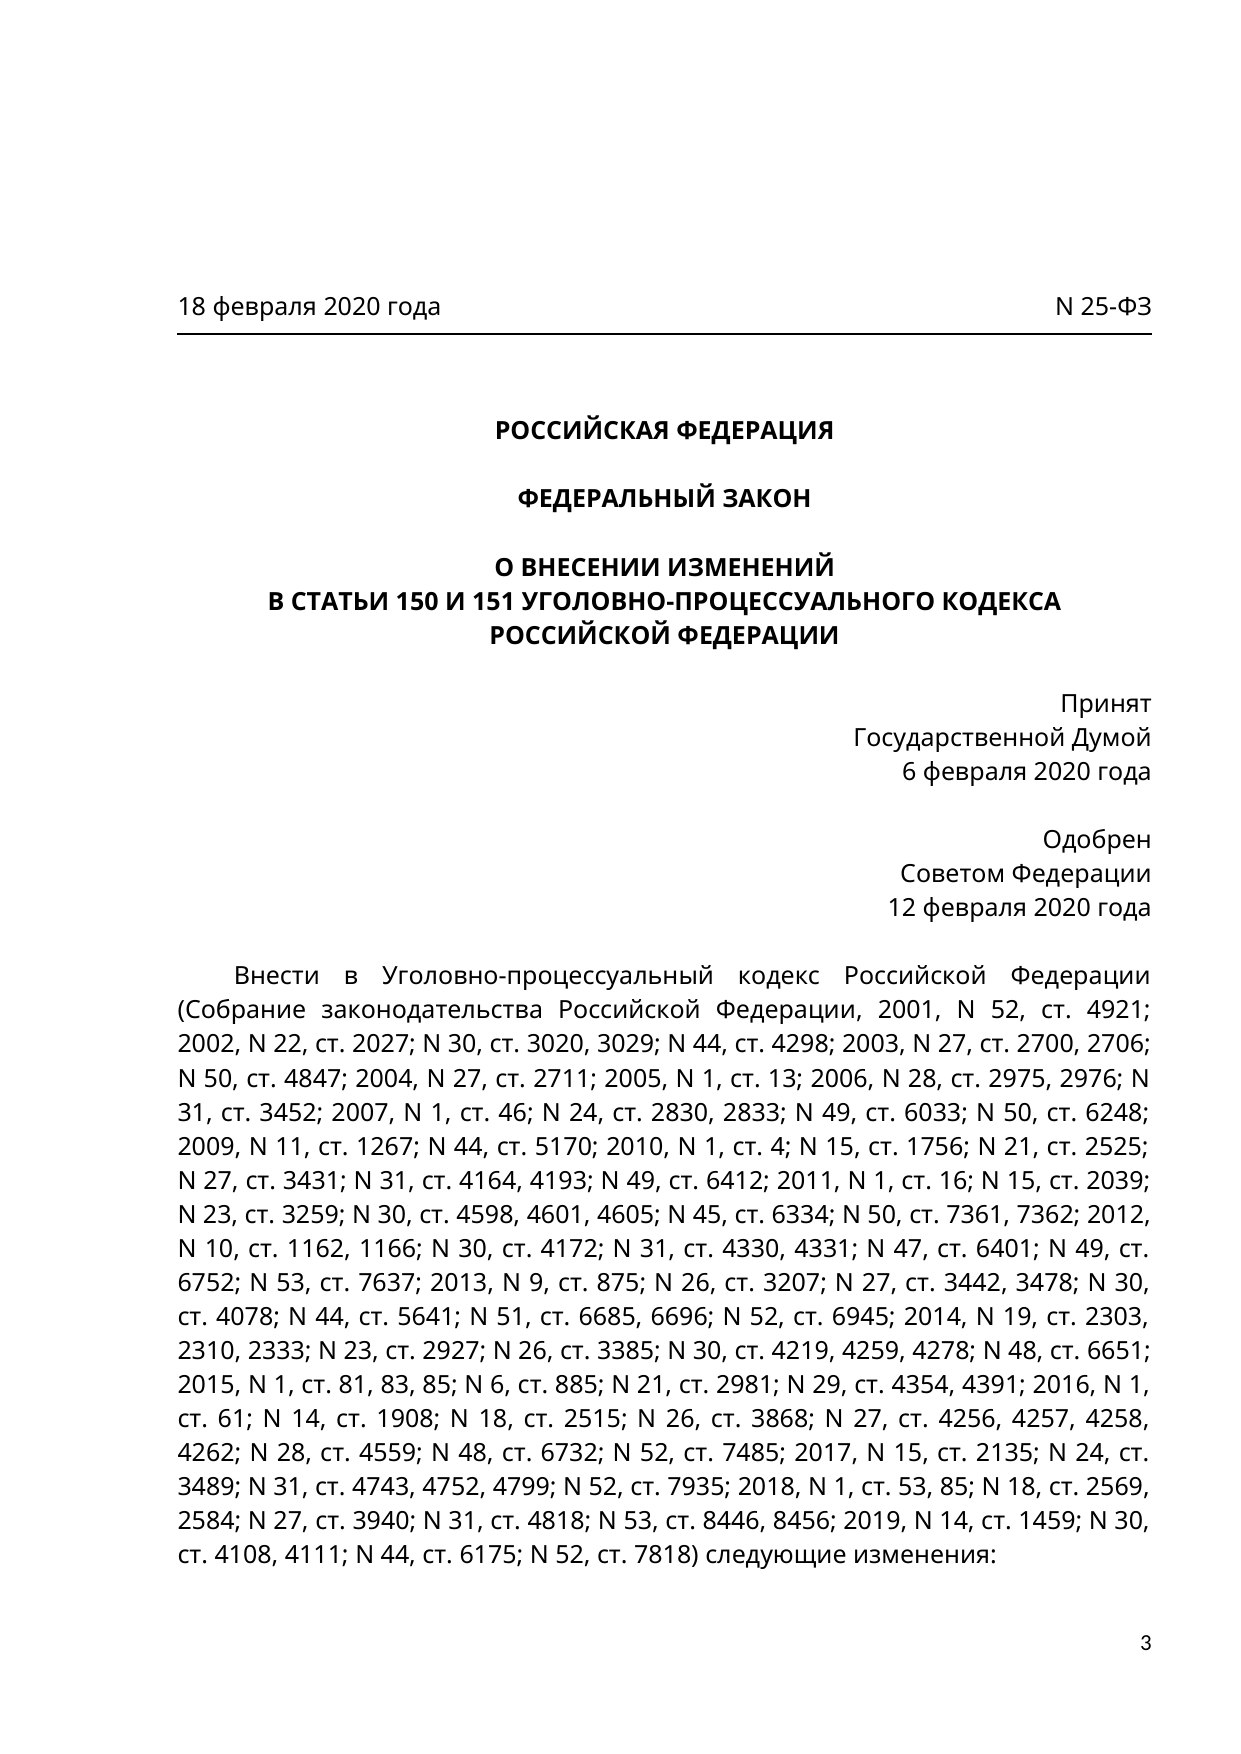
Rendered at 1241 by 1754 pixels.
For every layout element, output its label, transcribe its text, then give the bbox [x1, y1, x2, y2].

text Внести в Уголовно-процессуальный кодекс Российской Федерации (Собрание законодательства Российской Федерации, 2001, N 52, ст. 4921; 2002, N 22, ст. 2027; N 30, ст. 3020, 3029; N 44, ст. 4298; 2003, N 27, ст. 2700, 2706; N 50, ст. 4847; 2004, N 27, ст. 2711; 2005, N 1, ст. 13; 2006, N 28, ст. 2975, 2976; N 31, ст. 3452; 2007, N 1, ст. 46; N 24, ст. 2830, 2833; N 49, ст. 6033; N 50, ст. 6248; 2009, N 11, ст. 1267; N 44, ст. 5170; 2010, N 1, ст. 4; N 15, ст. 1756; N 21, ст. 2525; N 27, ст. 3431; N 31, ст. 4164, 4193; N 49, ст. 6412; 2011, N 1, ст. 16; N 15, ст. 2039; N 23, ст. 3259; N 30, ст. 4598, 4601, 4605; N 45, ст. 6334; N 50, ст. 7361, 7362; 2012, N 10, ст. 1162, 1166; N 30, ст. 4172; N 31, ст. 4330, 4331; N 47, ст. 6401; N 49, ст. 6752; N 53, ст. 7637; 2013, N 9, ст. 875; N 26, ст. 3207; N 27, ст. 3442, 3478; N 30, ст. 4078; N 44, ст. 5641; N 51, ст. 6685, 6696; N 52, ст. 6945; 2014, N 19, ст. 2303, 2310, 2333; N 23, ст. 2927; N 26, ст. 3385; N 30, ст. 4219, 4259, 4278; N 48, ст. 6651; 2015, N 1, ст. 81, 83, 85; N 6, ст. 885; N 21, ст. 2981; N 29, ст. 4354, 4391; 2016, N 1, ст. 61; N 14, ст. 1908; N 18, ст. 2515; N 26, ст. 3868; N 27, ст. 4256, 4257, 4258, 4262; N 28, ст. 4559; N 48, ст. 6732; N 52, ст. 7485; 2017, N 15, ст. 2135; N 24, ст. 3489; N 31, ст. 4743, 4752, 4799; N 52, ст. 7935; 2018, N 1, ст. 53, 85; N 18, ст. 2569, 2584; N 27, ст. 3940; N 31, ст. 4818; N 53, ст. 8446, 8456; 2019, N 14, ст. 1459; N 30, ст. 4108, 4111; N 44, ст. 6175; N 52, ст. 7818) следующие изменения: [177, 958, 1152, 1571]
title РОССИЙСКОЙ ФЕДЕРАЦИИ [177, 617, 1152, 651]
text Одобрен [177, 822, 1152, 856]
title О ВНЕСЕНИИ ИЗМЕНЕНИЙ [177, 549, 1152, 583]
text Советом Федерации [177, 856, 1152, 890]
text 6 февраля 2020 года [177, 754, 1152, 788]
title В СТАТЬИ 150 И 151 УГОЛОВНО-ПРОЦЕССУАЛЬНОГО КОДЕКСА [177, 583, 1152, 617]
table_header N 25-ФЗ [665, 118, 1152, 322]
title РОССИЙСКАЯ ФЕДЕРАЦИЯ [177, 413, 1152, 447]
text Принят [177, 686, 1152, 719]
text Государственной Думой [177, 719, 1152, 754]
text 12 февраля 2020 года [177, 890, 1152, 924]
table_header 18 февраля 2020 года [177, 118, 664, 322]
title ФЕДЕРАЛЬНЫЙ ЗАКОН [177, 481, 1152, 515]
